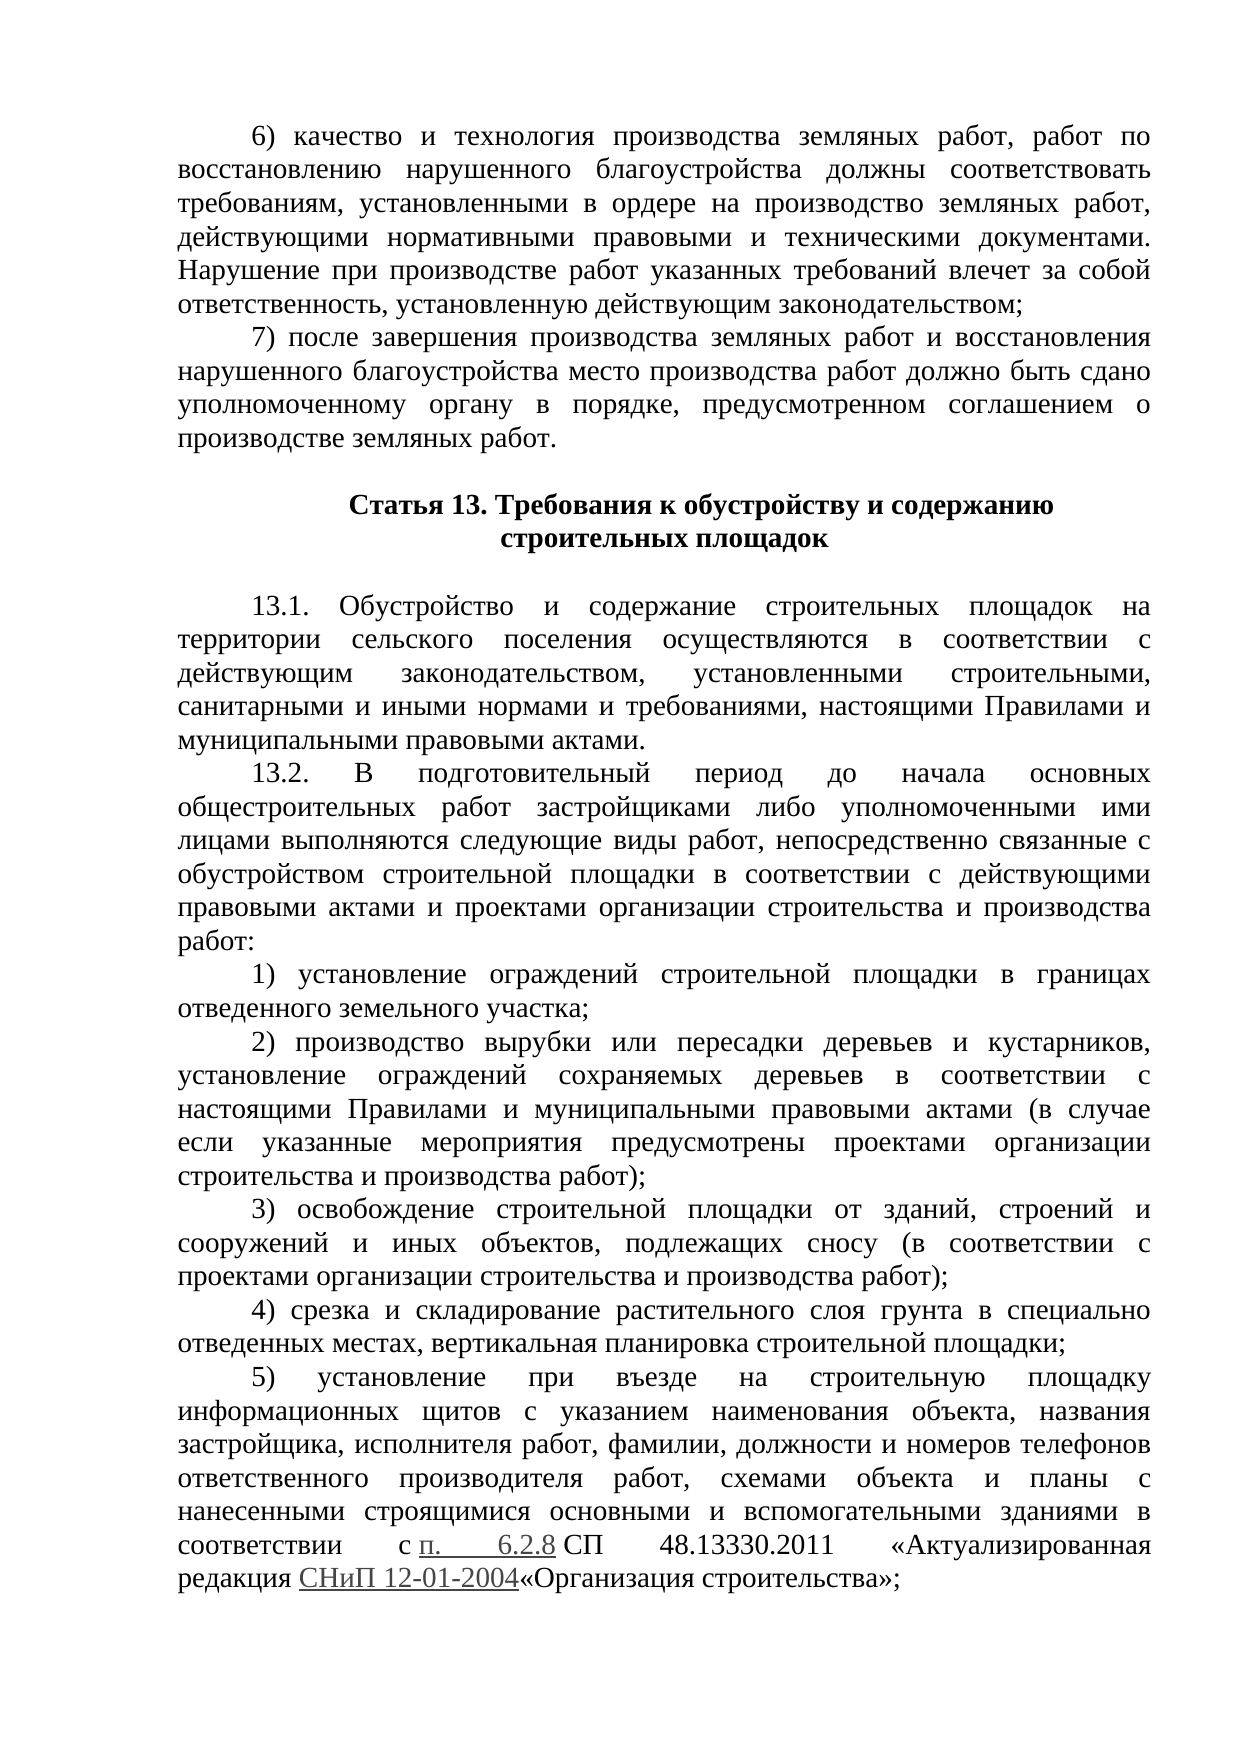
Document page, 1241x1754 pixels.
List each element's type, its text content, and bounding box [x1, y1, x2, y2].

text 2) производство вырубки или пересадки деревьев и кустарников, установление ограждений сохраняемых деревьев в соответствии с настоящими Правилами и муниципальными правовыми актами (в случае если указанные мероприятия предусмотрены проектами организации строительства и производства работ); [177, 1024, 1152, 1191]
text 5) установление при въезде на строительную площадку информационных щитов с указанием наименования объекта, названия застройщика, исполнителя работ, фамилии, должности и номеров телефонов ответственного производителя работ, схемами объекта и планы с нанесенными строящимися основными и вспомогательными зданиями в соответствии с п. 6.2.8 СП 48.13330.2011 «Актуализированная редакция СНиП 12-01-2004«Организация строительства»; [177, 1359, 1152, 1594]
text 6) качество и технология производства земляных работ, работ по восстановлению нарушенного благоустройства должны соответствовать требованиям, установленными в ордере на производство земляных работ, действующими нормативными правовыми и техническими документами. Нарушение при производстве работ указанных требований влечет за собой ответственность, установленную действующим законодательством; [177, 118, 1152, 319]
text 4) срезка и складирование растительного слоя грунта в специально отведенных местах, вертикальная планировка строительной площадки; [177, 1292, 1152, 1359]
text 13.2. В подготовительный период до начала основных общестроительных работ застройщиками либо уполномоченными ими лицами выполняются следующие виды работ, непосредственно связанные с обустройством строительной площадки в соответствии с действующими правовыми актами и проектами организации строительства и производства работ: [177, 755, 1152, 957]
text 1) установление ограждений строительной площадки в границах отведенного земельного участка; [177, 957, 1152, 1024]
text 13.1. Обустройство и содержание строительных площадок на территории сельского поселения осуществляются в соответствии с действующим законодательством, установленными строительными, санитарными и иными нормами и требованиями, настоящими Правилами и муниципальными правовыми актами. [177, 588, 1152, 755]
text 7) после завершения производства земляных работ и восстановления нарушенного благоустройства место производства работ должно быть сдано уполномоченному органу в порядке, предусмотренном соглашением о производстве земляных работ. [177, 319, 1152, 453]
text 3) освобождение строительной площадки от зданий, строений и сооружений и иных объектов, подлежащих сносу (в соответствии с проектами организации строительства и производства работ); [177, 1191, 1152, 1292]
text Статья 13. Требования к обустройству и содержанию строительных площадок [177, 487, 1152, 554]
